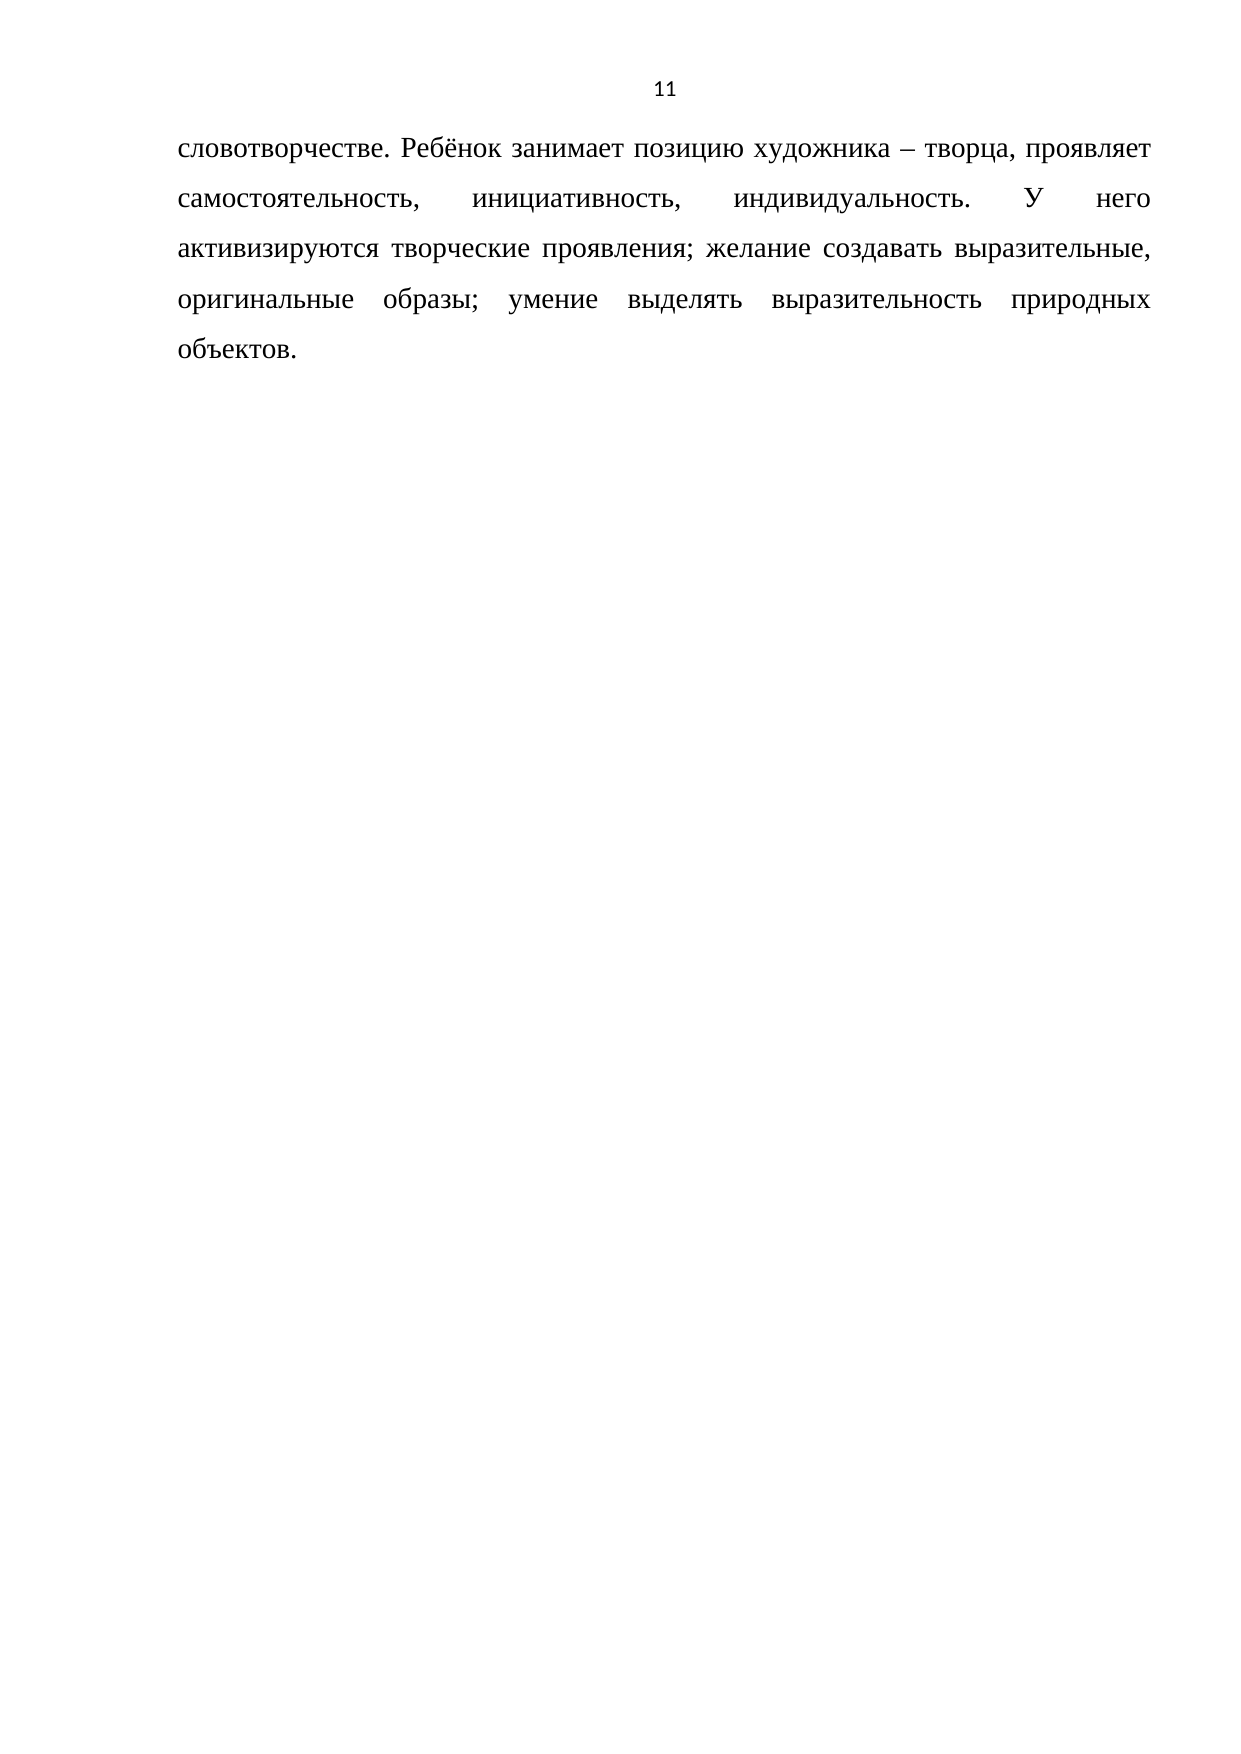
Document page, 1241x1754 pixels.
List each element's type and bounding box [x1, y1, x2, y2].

text [177, 130, 1152, 365]
